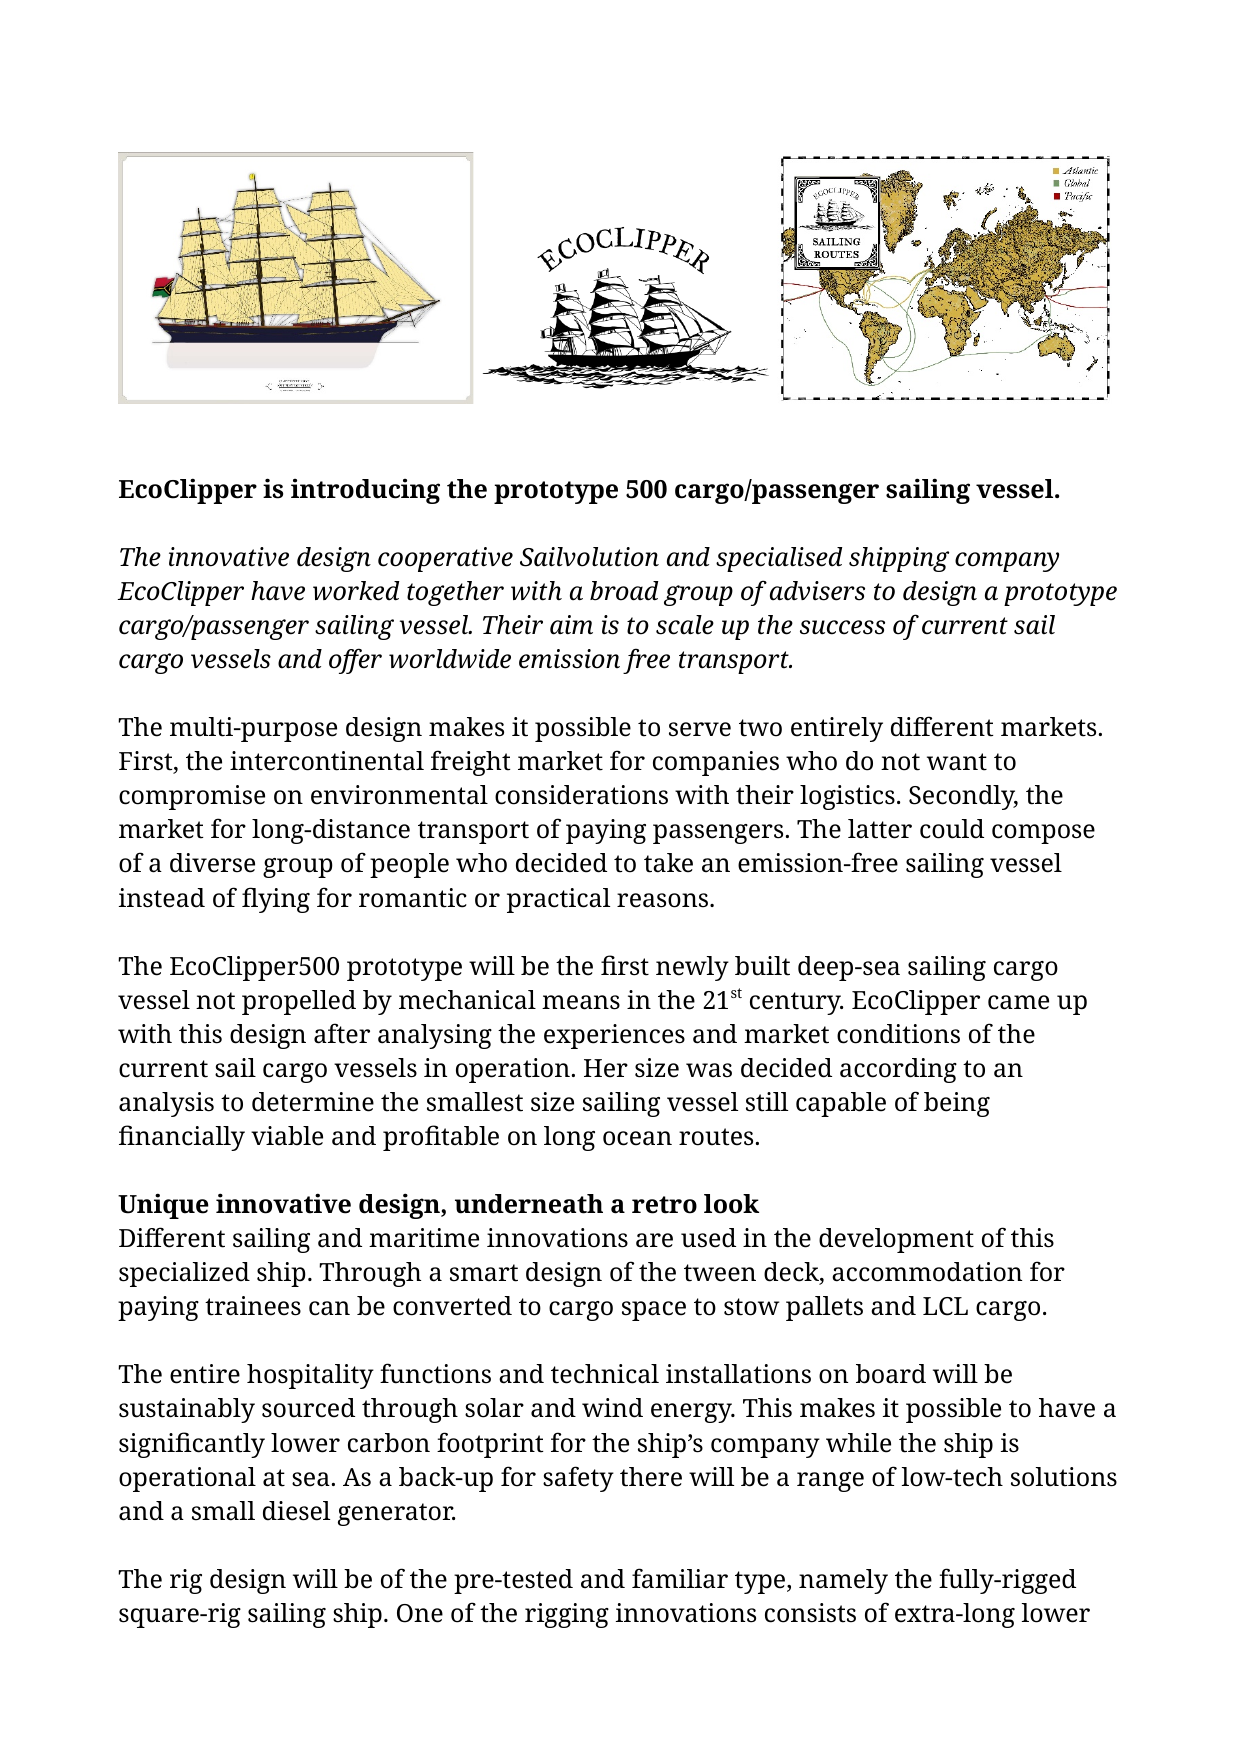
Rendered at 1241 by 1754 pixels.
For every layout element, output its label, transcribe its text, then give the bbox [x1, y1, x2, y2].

text The multi-purpose design makes it possible to serve two entirely different markets. First, the intercontinental freight market for companies who do not want to compromise on environmental considerations with their logistics. Secondly, the market for long-distance transport of paying passengers. The latter could compose of a diverse group of people who decided to take an emission-free sailing vessel instead of flying for romantic or practical reasons. [118, 710, 1122, 914]
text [118, 1561, 1122, 1629]
text Unique innovative design, underneath a retro look [118, 1187, 1122, 1221]
text The innovative design cooperative Sailvolution and specialised shipping company EcoClipper have worked together with a broad group of advisers to design a prototype cargo/passenger sailing vessel. Their aim is to scale up the success of current sail cargo vessels and offer worldwide emission free transport. [118, 539, 1122, 676]
text The EcoClipper500 prototype will be the first newly built deep-sea sailing cargo vessel not propelled by mechanical means in the 21st century. EcoClipper came up with this design after analysing the experiences and market conditions of the current sail cargo vessels in operation. Her size was decided according to an analysis to determine the smallest size sailing vessel still capable of being financially viable and profitable on long ocean routes. [118, 948, 1122, 1153]
text EcoClipper is introducing the prototype 500 cargo/passenger sailing vessel. [118, 471, 1122, 506]
text The entire hospitality functions and technical installations on board will be sustainably sourced through solar and wind energy. This makes it possible to have a significantly lower carbon footprint for the ship’s company while the ship is operational at sea. As a back-up for safety there will be a range of low-tech solutions and a small diesel generator. [118, 1357, 1122, 1527]
picture [118, 152, 1112, 404]
text Different sailing and maritime innovations are used in the development of this specialized ship. Through a smart design of the tween deck, accommodation for paying trainees can be converted to cargo space to stow pallets and LCL cargo. [118, 1221, 1122, 1323]
